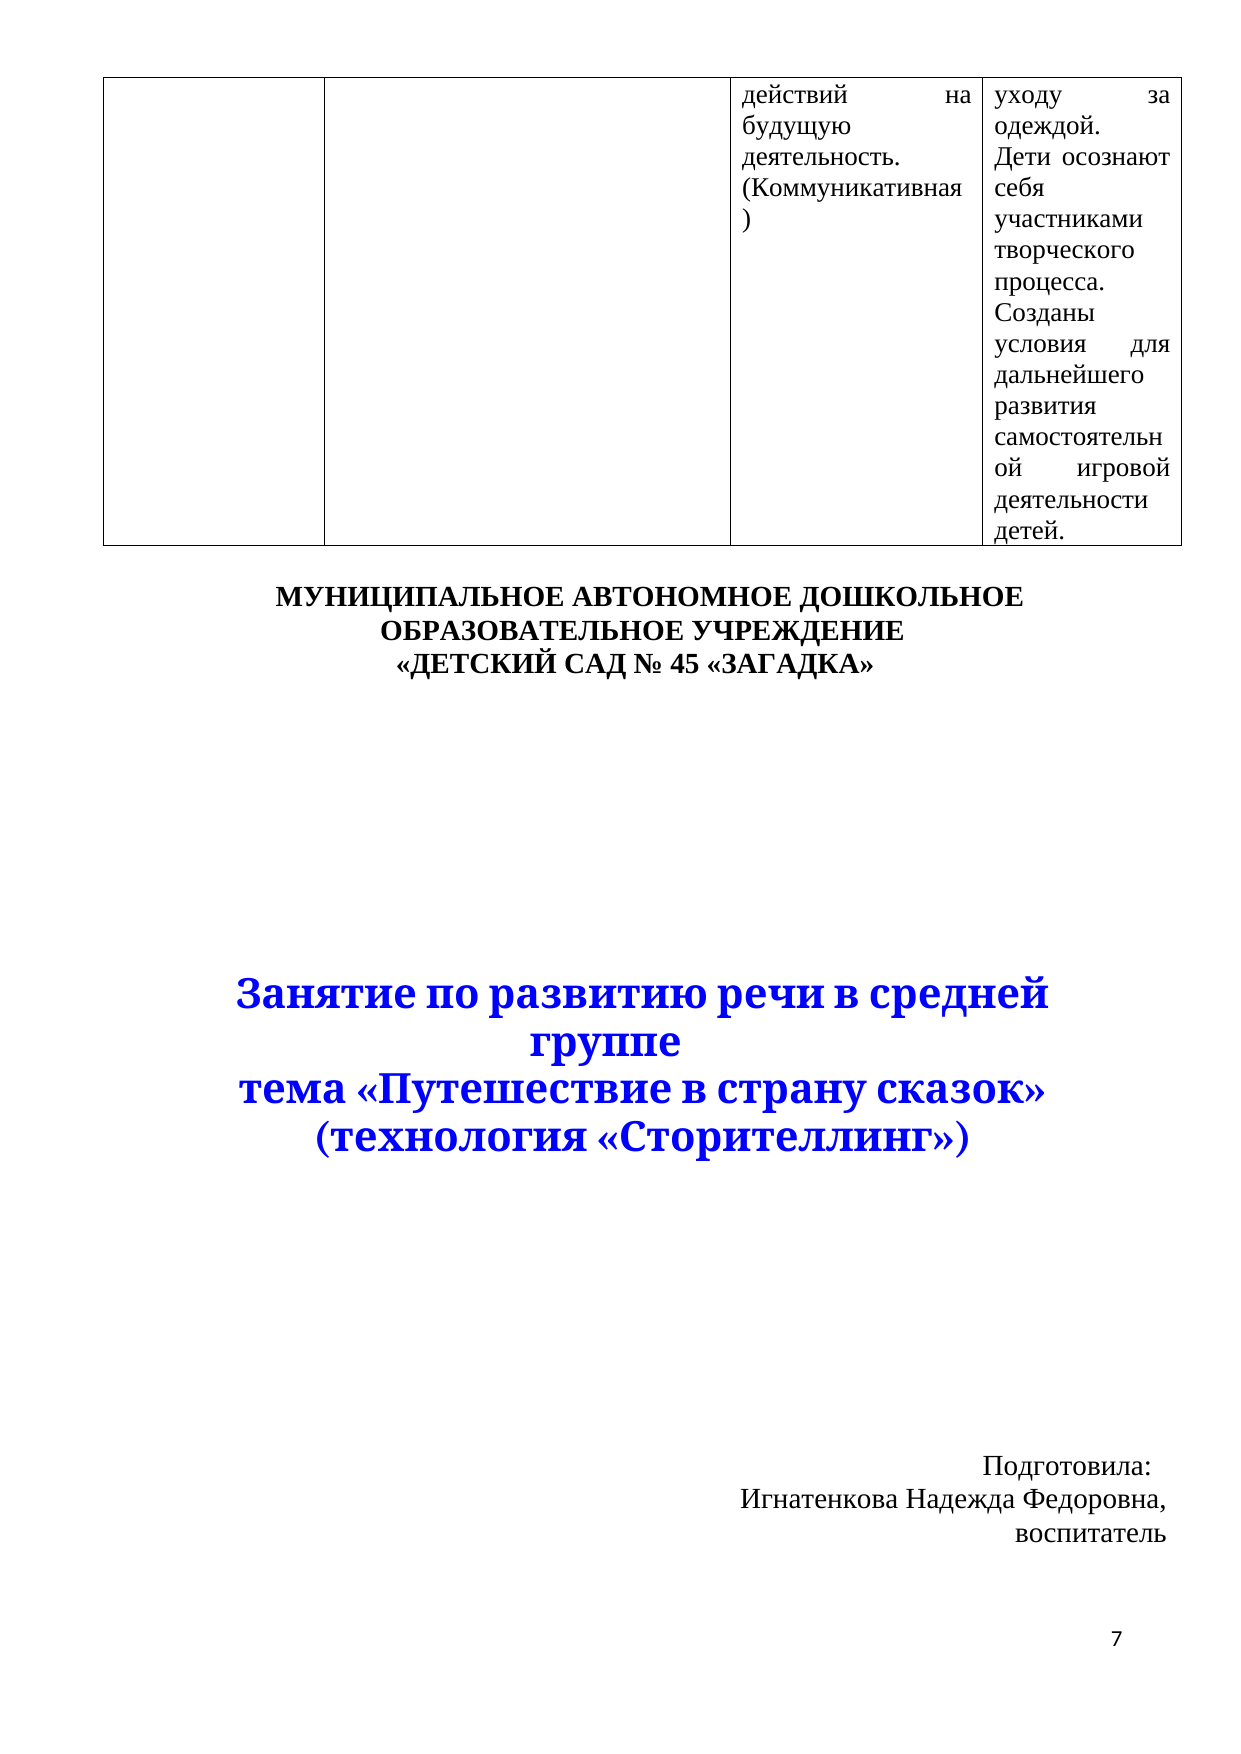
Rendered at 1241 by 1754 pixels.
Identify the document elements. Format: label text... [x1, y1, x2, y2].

text МУНИЦИПАЛЬНОЕ АВТОНОМНОЕ ДОШКОЛЬНОЕ [177, 579, 1122, 613]
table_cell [325, 78, 730, 545]
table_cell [104, 78, 324, 545]
text тема «Путешествие в страну сказок» [89, 1066, 1122, 1114]
text воспитатель [89, 1515, 1167, 1548]
text Занятие по развитию речи в средней группе [89, 971, 1122, 1066]
text «ДЕТСКИЙ САД № 45 «ЗАГАДКА» [148, 646, 1122, 680]
text (технология «Сторителлинг») [89, 1114, 619, 1162]
text Подготовила: [89, 1448, 1152, 1481]
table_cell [983, 78, 1181, 545]
text (технология «Сторителлинг») [954, 1114, 1122, 1162]
text ОБРАЗОВАТЕЛЬНОЕ УЧРЕЖДЕНИЕ [162, 613, 1122, 646]
text Игнатенкова Надежда Федоровна, [89, 1481, 1167, 1515]
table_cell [731, 78, 982, 545]
